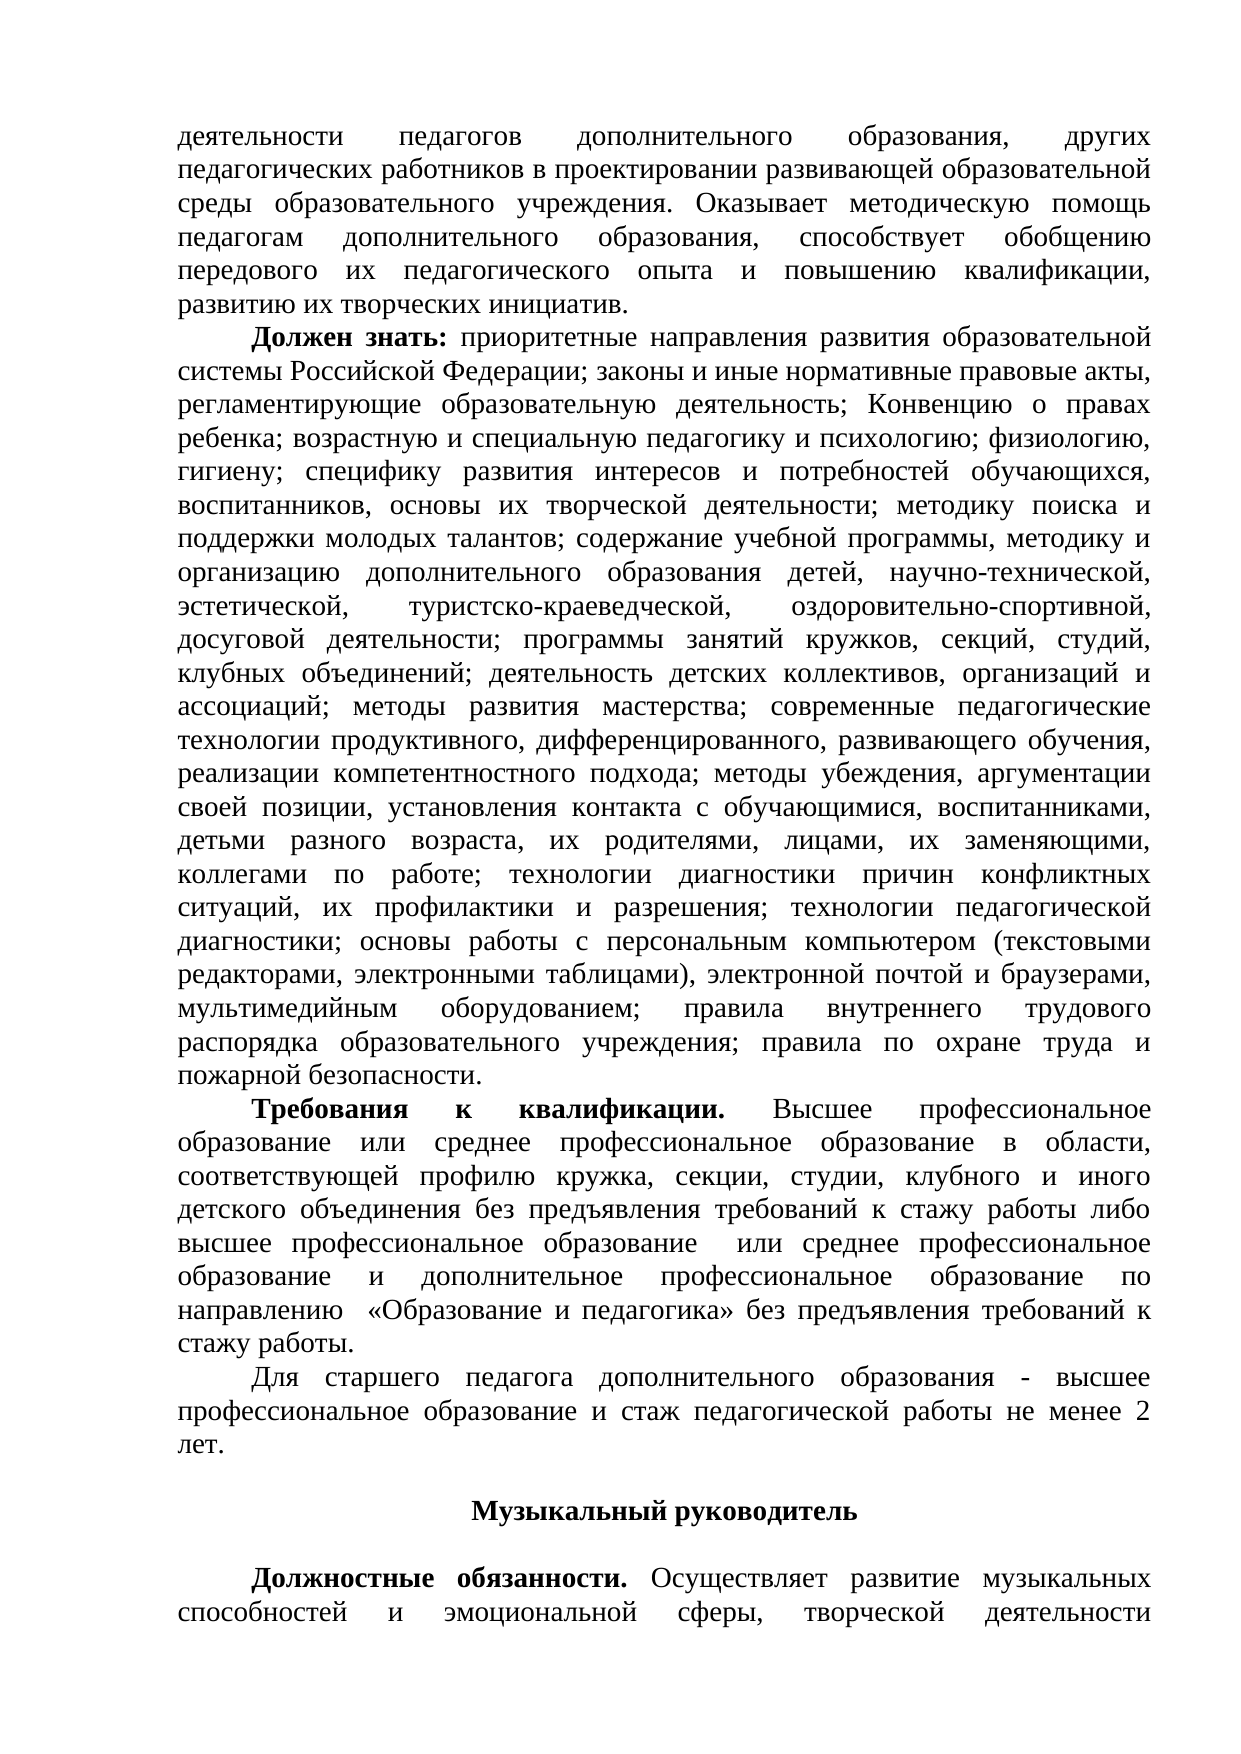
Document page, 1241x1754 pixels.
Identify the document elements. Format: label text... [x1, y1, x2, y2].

text Должен знать: приоритетные направления развития образовательной системы Российской Федерации; законы и иные нормативные правовые акты, регламентирующие образовательную деятельность; Конвенцию о правах ребенка; возрастную и специальную педагогику и психологию; физиологию, гигиену; специфику развития интересов и потребностей обучающихся, воспитанников, основы их творческой деятельности; методику поиска и поддержки молодых талантов; содержание учебной программы, методику и организацию дополнительного образования детей, научно-технической, эстетической, туристско-краеведческой, оздоровительно-спортивной, досуговой деятельности; программы занятий кружков, секций, студий, клубных объединений; деятельность детских коллективов, организаций и ассоциаций; методы развития мастерства; современные педагогические технологии продуктивного, дифференцированного, развивающего обучения, реализации компетентностного подхода; методы убеждения, аргументации своей позиции, установления контакта с обучающимися, воспитанниками, детьми разного возраста, их родителями, лицами, их заменяющими, коллегами по работе; технологии диагностики причин конфликтных ситуаций, их профилактики и разрешения; технологии педагогической диагностики; основы работы с персональным компьютером (текстовыми редакторами, электронными таблицами), электронной почтой и браузерами, мультимедийным оборудованием; правила внутреннего трудового распорядка образовательного учреждения; правила по охране труда и пожарной безопасности. [177, 319, 1152, 1091]
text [177, 1560, 1152, 1627]
text Музыкальный руководитель [177, 1493, 1152, 1527]
text Для старшего педагога дополнительного образования - высшее профессиональное образование и стаж педагогической работы не менее 2 лет. [177, 1359, 1152, 1460]
text Требования к квалификации. Высшее профессиональное образование или среднее профессиональное образование в области, соответствующей профилю кружка, секции, студии, клубного и иного детского объединения без предъявления требований к стажу работы либо высшее профессиональное образование или среднее профессиональное образование и дополнительное профессиональное образование по направлению «Образование и педагогика» без предъявления требований к стажу работы. [177, 1091, 1152, 1359]
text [177, 118, 1152, 319]
